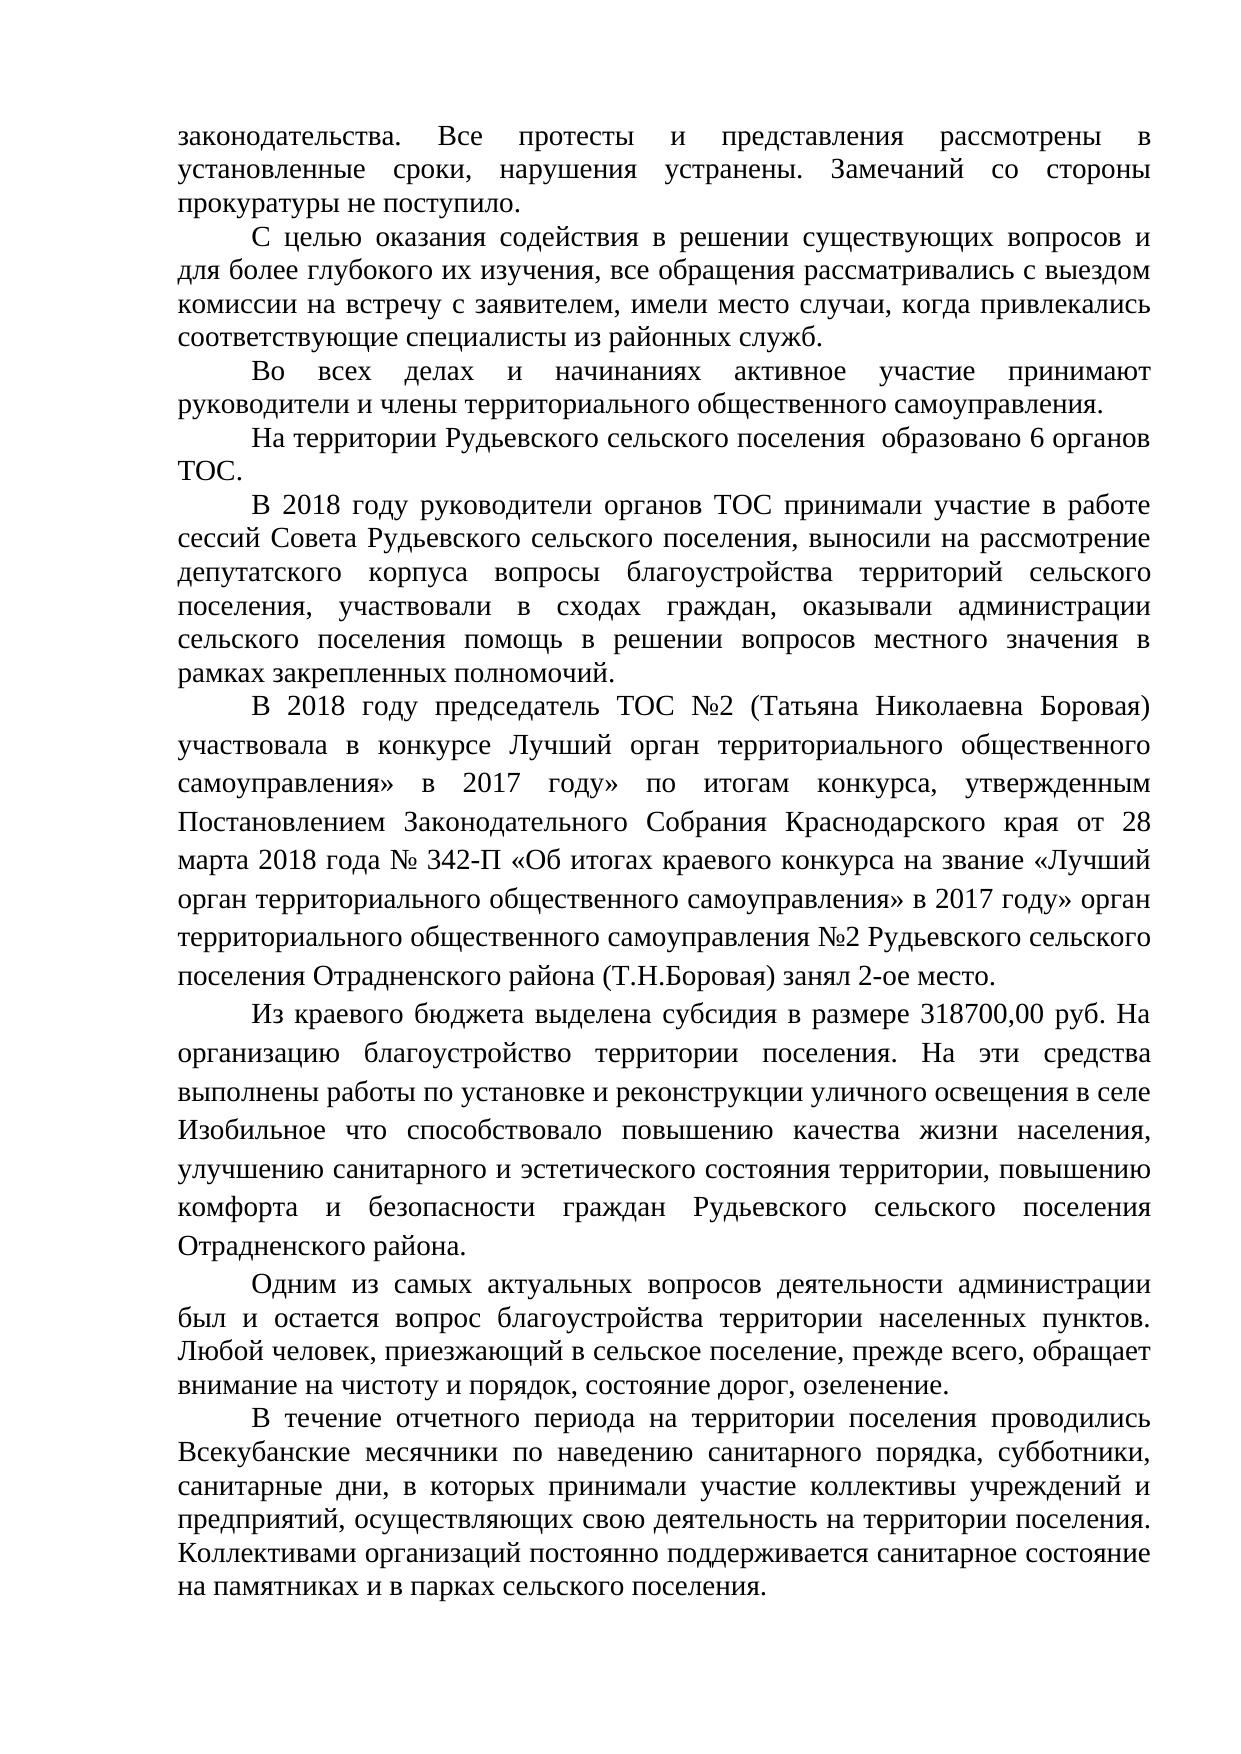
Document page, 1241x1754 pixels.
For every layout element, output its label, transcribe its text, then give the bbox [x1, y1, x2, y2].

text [177, 118, 1152, 219]
text В течение отчетного периода на территории поселения проводились Всекубанские месячники по наведению санитарного порядка, субботники, санитарные дни, в которых принимали участие коллективы учреждений и предприятий, осуществляющих свою деятельность на территории поселения. Коллективами организаций постоянно поддерживается санитарное состояние на памятниках и в парках сельского поселения. [177, 1401, 1152, 1602]
text Одним из самых актуальных вопросов деятельности администрации был и остается вопрос благоустройства территории населенных пунктов. Любой человек, приезжающий в сельское поселение, прежде всего, обращает внимание на чистоту и порядок, состояние дорог, озеленение. [177, 1266, 1152, 1401]
text С целью оказания содействия в решении существующих вопросов и для более глубокого их изучения, все обращения рассматривались с выездом комиссии на встречу с заявителем, имели место случаи, когда привлекались соответствующие специалисты из районных служб. [177, 219, 1152, 353]
text В 2018 году председатель ТОС №2 (Татьяна Николаевна Боровая) участвовала в конкурсе Лучший орган территориального общественного самоуправления» в 2017 году» по итогам конкурса, утвержденным Постановлением Законодательного Собрания Краснодарского края от 28 марта 2018 года № 342-П «Об итогах краевого конкурса на звание «Лучший орган территориального общественного самоуправления» в 2017 году» орган территориального общественного самоуправления №2 Рудьевского сельского поселения Отрадненского района (Т.Н.Боровая) занял 2-ое место. [177, 688, 1152, 992]
text В 2018 году руководители органов ТОС принимали участие в работе сессий Совета Рудьевского сельского поселения, выносили на рассмотрение депутатского корпуса вопросы благоустройства территорий сельского поселения, участвовали в сходах граждан, оказывали администрации сельского поселения помощь в решении вопросов местного значения в рамках закрепленных полномочий. [177, 487, 1152, 688]
text Из краевого бюджета выделена субсидия в размере 318700,00 руб. На организацию благоустройство территории поселения. На эти средства выполнены работы по установке и реконструкции уличного освещения в селе Изобильное что способствовало повышению качества жизни населения, улучшению санитарного и эстетического состояния территории, повышению комфорта и безопасности граждан Рудьевского сельского поселения Отрадненского района. [177, 997, 1152, 1261]
text На территории Рудьевского сельского поселения образовано 6 органов ТОС. [177, 420, 1152, 487]
text Во всех делах и начинаниях активное участие принимают руководители и члены территориального общественного самоуправления. [177, 353, 1152, 420]
